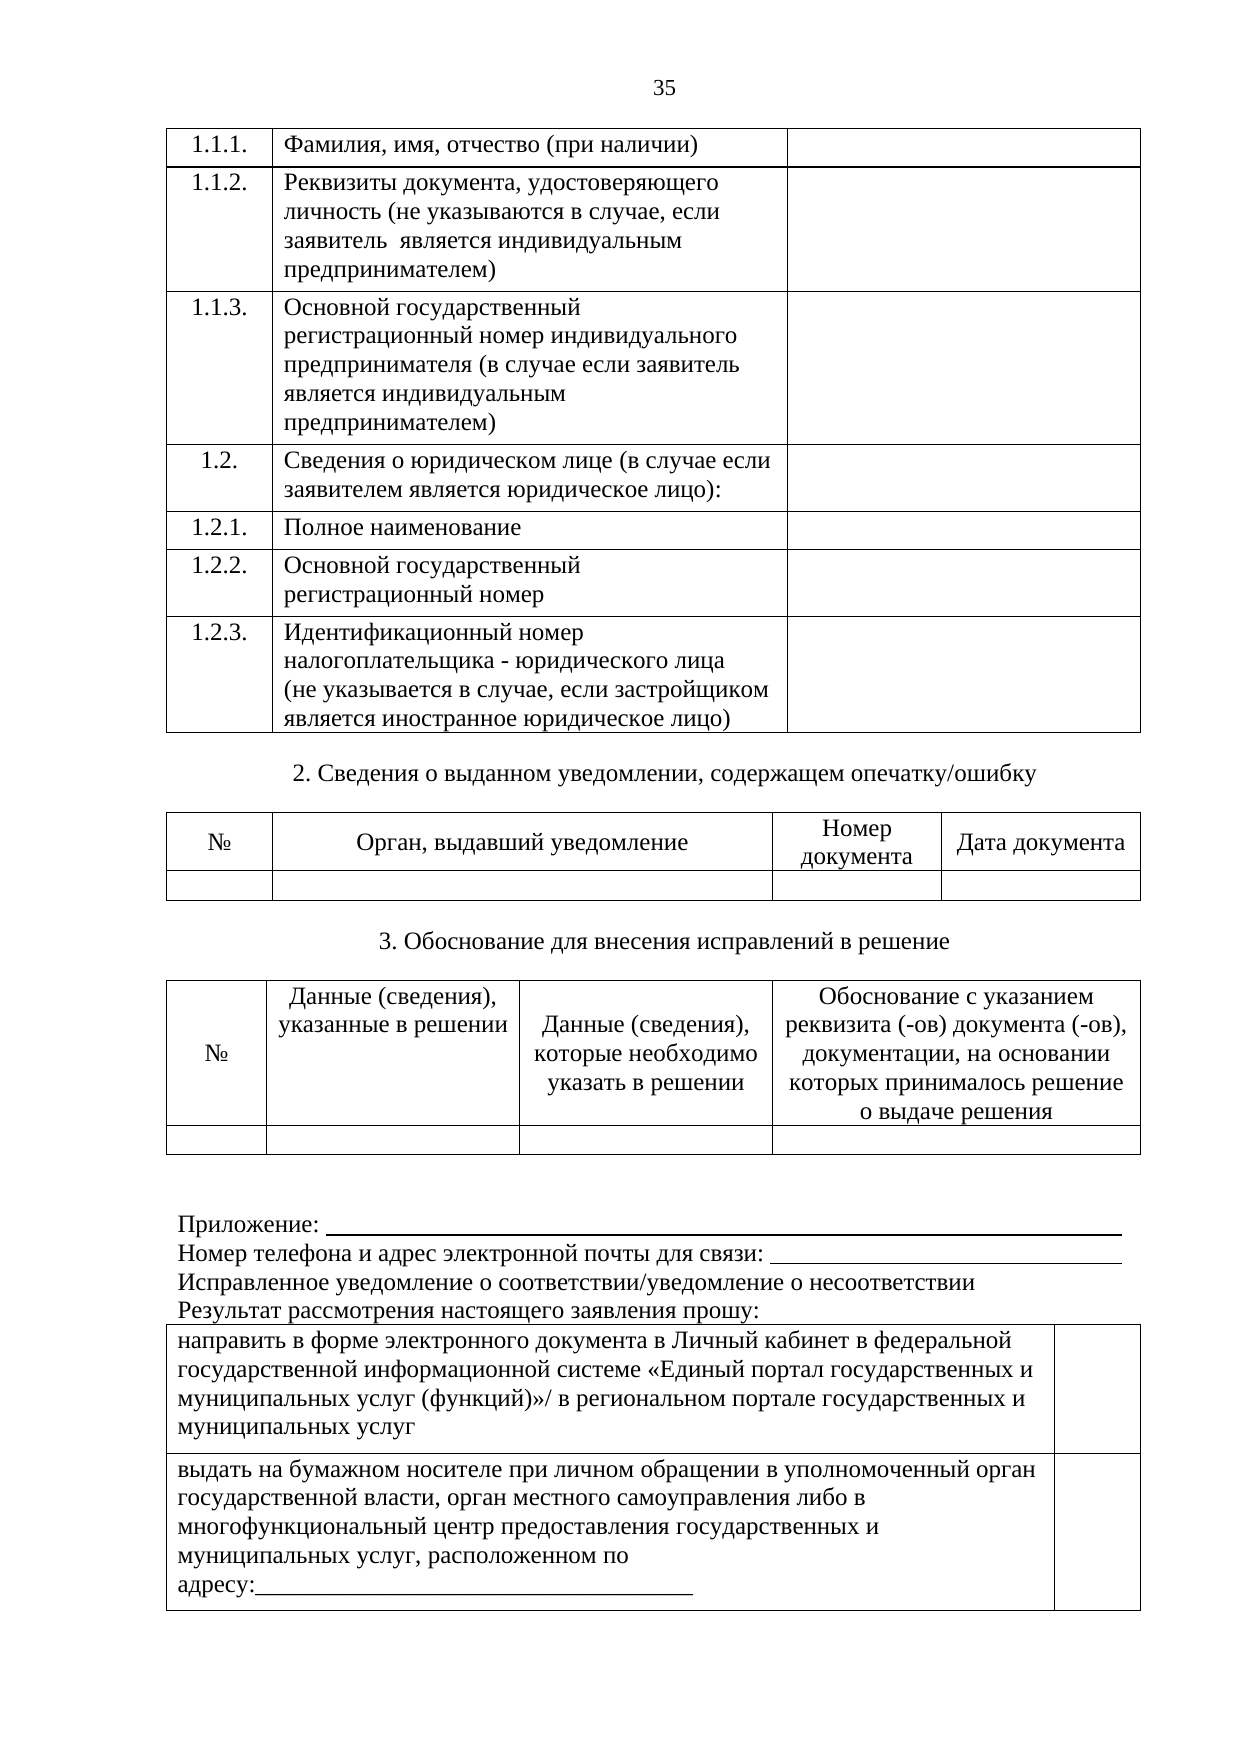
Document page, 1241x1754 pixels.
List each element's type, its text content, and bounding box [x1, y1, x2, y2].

table_header Данные (сведения), которые необходимо указать в решении [520, 981, 772, 1124]
table_header направить в форме электронного документа в Личный кабинет в федеральной государственной информационной системе «Единый портал государственных и муниципальных услуг (функций)»/ в региональном портале государственных и муниципальных услуг [167, 1325, 1054, 1453]
table_cell [1055, 1454, 1140, 1610]
text 2. Сведения о выданном уведомлении, содержащем опечатку/ошибку [177, 758, 1152, 787]
table_cell 1.2.1. [167, 512, 272, 549]
table_cell [167, 1126, 266, 1154]
table_header Дата документа [942, 813, 1140, 870]
text Результат рассмотрения настоящего заявления прошу: [177, 1295, 1152, 1324]
table_cell 1.2.2. [167, 550, 272, 616]
table_cell Основной государственный регистрационный номер [273, 550, 787, 616]
table_cell Фамилия, имя, отчество (при наличии) [273, 129, 787, 166]
table_cell Реквизиты документа, удостоверяющего личность (не указываются в случае, если заявитель является индивидуальным предпринимателем) [273, 168, 787, 291]
table_cell 1.2.3. [167, 617, 272, 732]
table_cell [788, 168, 1140, 291]
table_cell 1.2. [167, 445, 272, 511]
table_cell [273, 871, 772, 900]
table_header № [167, 813, 272, 870]
table_cell [788, 550, 1140, 616]
table_cell 1.1.2. [167, 168, 272, 291]
table_cell 1.1.1. [167, 129, 272, 166]
table_header [1055, 1325, 1140, 1453]
table_cell [167, 871, 272, 900]
table_cell Полное наименование [273, 512, 787, 549]
table_cell [942, 871, 1140, 900]
table_header № [167, 981, 266, 1124]
table_cell [773, 871, 941, 900]
table_cell выдать на бумажном носителе при личном обращении в уполномоченный орган государственной власти, орган местного самоуправления либо в многофункциональный центр предоставления государственных и муниципальных услуг, расположенном по адресу:___________________________________ [167, 1454, 1054, 1610]
table_cell 1.1.3. [167, 292, 272, 444]
table_cell [788, 445, 1140, 511]
text 3. Обоснование для внесения исправлений в решение [177, 926, 1152, 955]
table_cell [267, 1126, 519, 1154]
table_cell [788, 512, 1140, 549]
table_header Обоснование с указанием реквизита (-ов) документа (-ов), документации, на основании которых принималось решение о выдаче решения [773, 981, 1140, 1124]
text Исправленное уведомление о соответствии/уведомление о несоответствии [177, 1267, 1152, 1295]
table_header Орган, выдавший уведомление [273, 813, 772, 870]
text Номер телефона и адрес электронной почты для связи: [177, 1238, 1152, 1267]
table_cell Идентификационный номер налогоплательщика - юридического лица (не указывается в случае, если застройщиком является иностранное юридическое лицо) [273, 617, 787, 732]
table_cell [520, 1126, 772, 1154]
table_cell Сведения о юридическом лице (в случае если заявителем является юридическое лицо): [273, 445, 787, 511]
table_cell [788, 617, 1140, 732]
table_cell [788, 129, 1140, 166]
table_cell [773, 1126, 1140, 1154]
table_header Номер документа [773, 813, 941, 870]
table_cell [788, 292, 1140, 444]
text Приложение: [177, 1209, 1152, 1238]
table_header Данные (сведения), указанные в решении [267, 981, 519, 1124]
table_cell Основной государственный регистрационный номер индивидуального предпринимателя (в случае если заявитель является индивидуальным предпринимателем) [273, 292, 787, 444]
